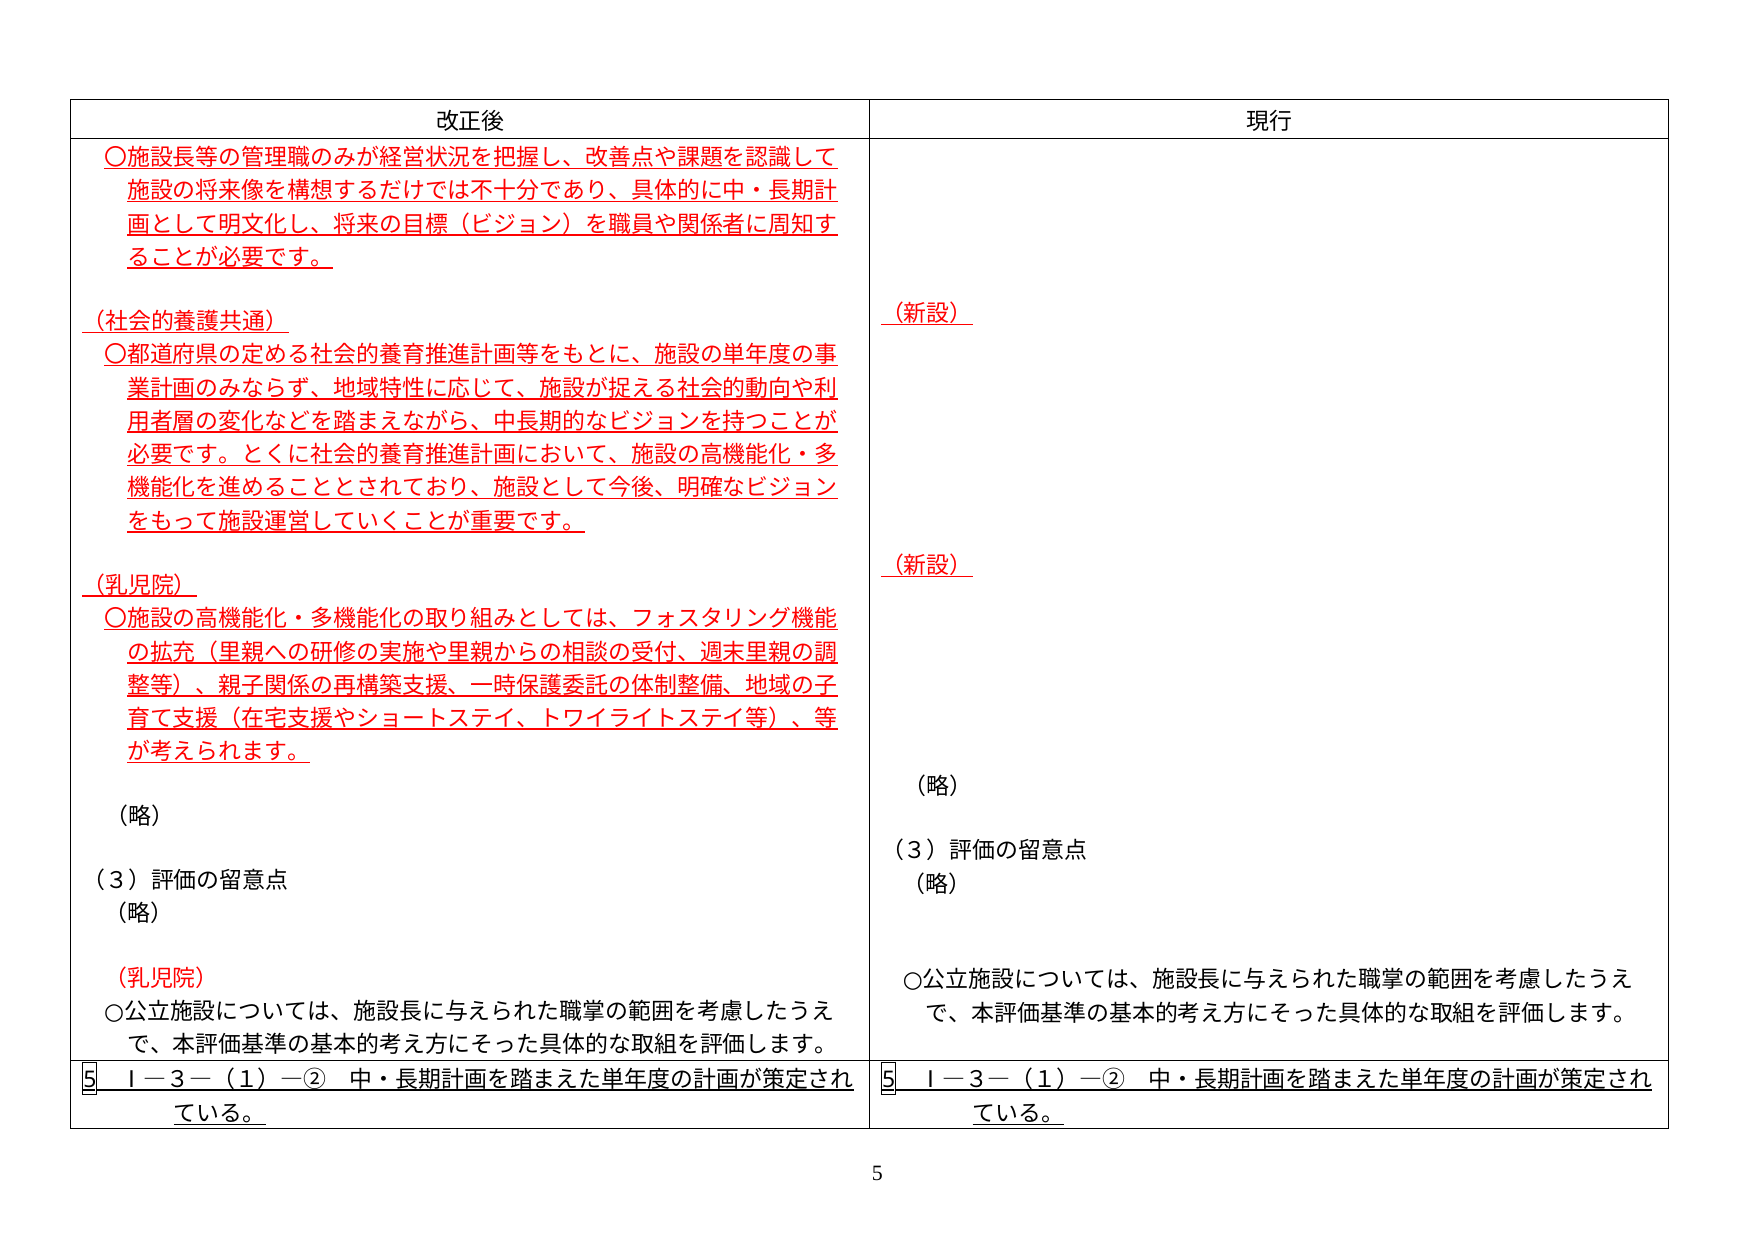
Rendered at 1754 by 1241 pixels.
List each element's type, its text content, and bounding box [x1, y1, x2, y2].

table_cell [870, 139, 1668, 1059]
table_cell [71, 139, 869, 1059]
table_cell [870, 1061, 1668, 1128]
table_header 改正後 [71, 100, 869, 138]
table_header 現行 [870, 100, 1668, 138]
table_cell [71, 1061, 869, 1128]
